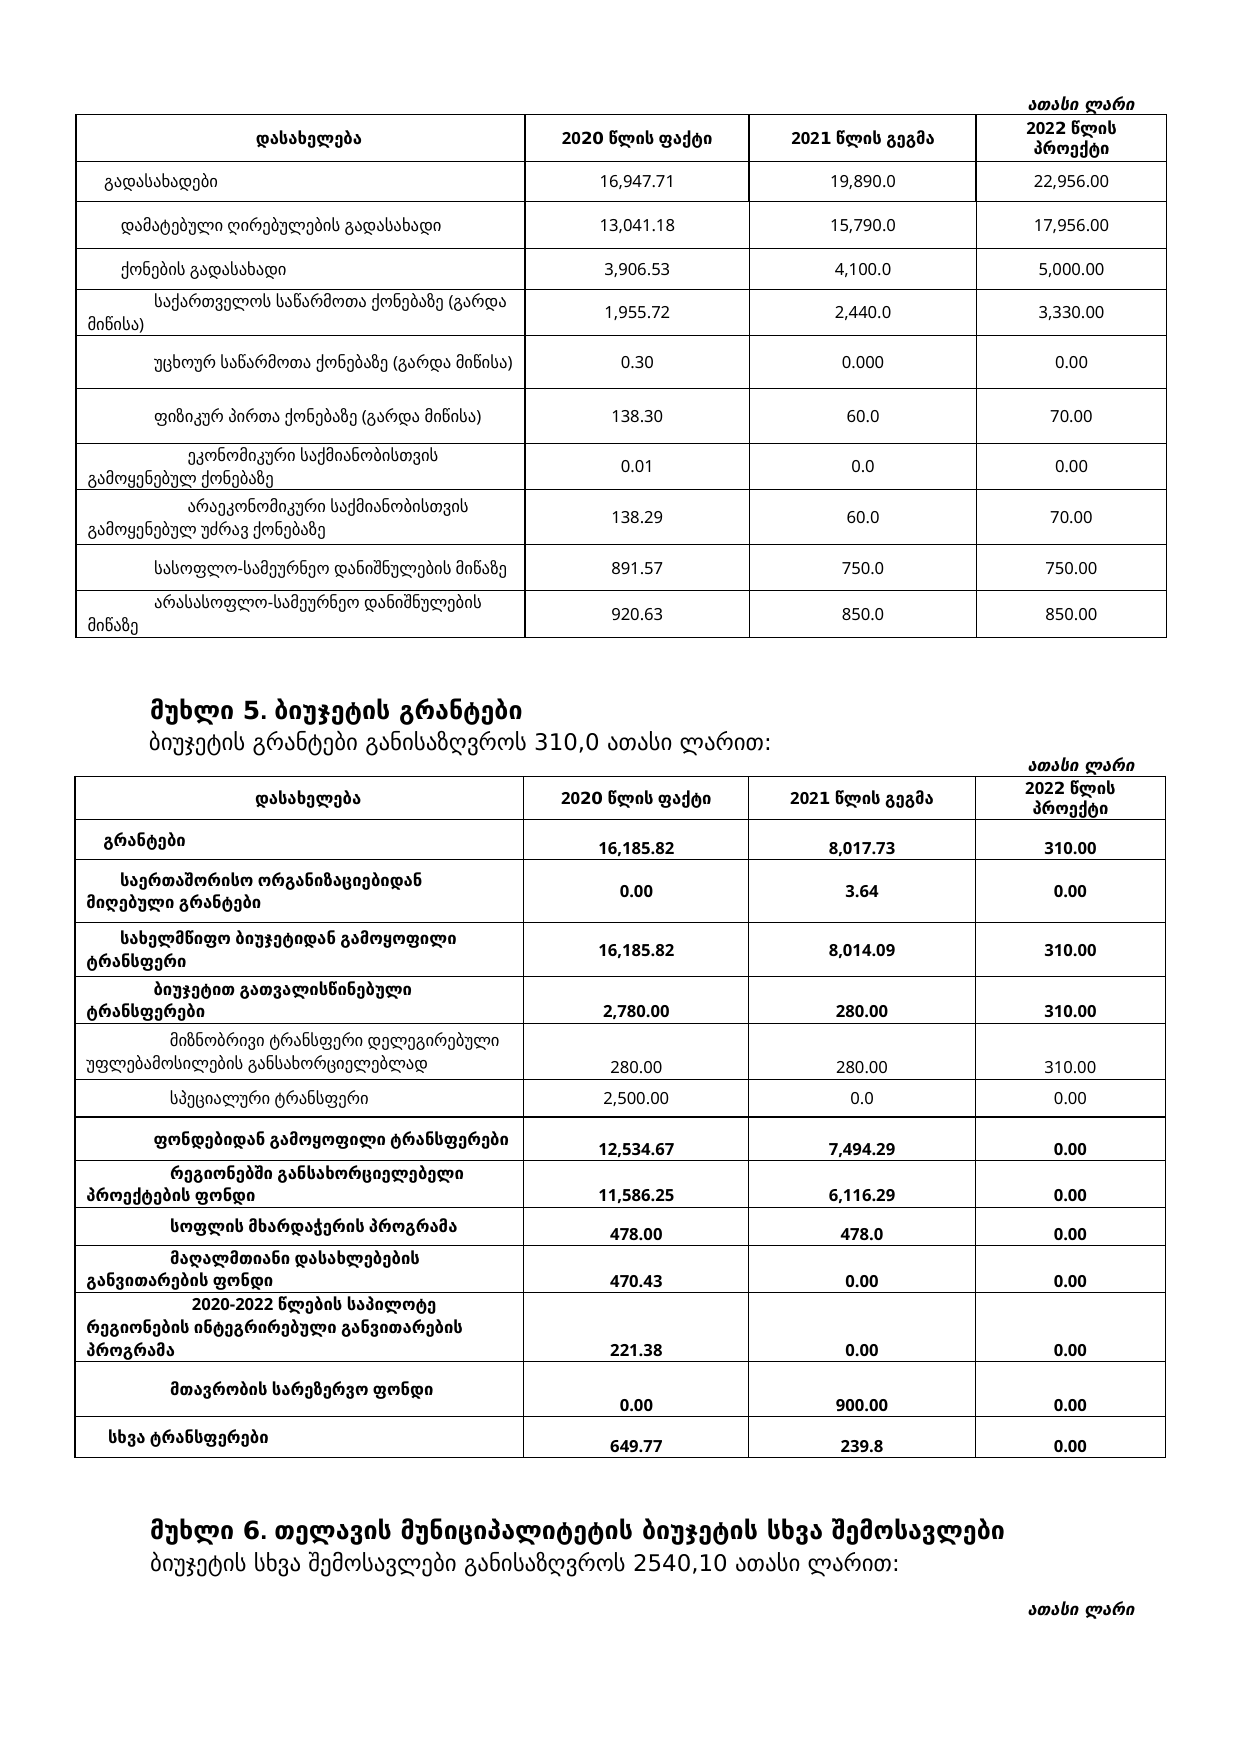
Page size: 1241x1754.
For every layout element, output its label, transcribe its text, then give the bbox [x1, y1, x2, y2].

table_cell 0.00 [977, 444, 1166, 489]
table_cell 239.8 [749, 1417, 975, 1457]
table_cell 310.00 [976, 1024, 1165, 1079]
table_cell 850.00 [977, 591, 1166, 637]
table_cell უცხოურ საწარმოთა ქონებაზე (გარდა მიწისა) [77, 336, 524, 388]
table_cell 2020-2022 წლების საპილოტე რეგიონების ინტეგრირებული განვითარების პროგრამა [76, 1293, 523, 1361]
table_cell 0.00 [976, 1118, 1165, 1160]
table_cell 2,500.00 [524, 1080, 748, 1116]
table_cell ქონების გადასახადი [77, 249, 524, 288]
table_cell 470.43 [524, 1246, 748, 1292]
table_cell 17,956.00 [977, 202, 1166, 248]
table_cell 7,494.29 [749, 1118, 975, 1160]
table_cell 310.00 [976, 923, 1165, 976]
text მუხლი 6. თელავის მუნიციპალიტეტის ბიუჯეტის სხვა შემოსავლები [75, 1516, 1165, 1545]
table_cell 0.00 [976, 1362, 1165, 1416]
text ათასი ლარი [75, 1600, 1136, 1619]
table_cell 70.00 [977, 389, 1166, 443]
table_cell 15,790.0 [750, 202, 976, 248]
table_cell 70.00 [977, 490, 1166, 544]
table_cell 0.00 [749, 1246, 975, 1292]
table_cell ეკონომიკური საქმიანობისთვის გამოყენებულ ქონებაზე [77, 444, 524, 489]
table_cell 0.00 [524, 860, 748, 922]
table_cell 920.63 [526, 591, 749, 637]
table_cell 13,041.18 [526, 202, 749, 248]
table_header 2020 წლის ფაქტი [526, 115, 748, 161]
table_cell 8,014.09 [749, 923, 975, 976]
text მუხლი 5. ბიუჯეტის გრანტები [75, 696, 1165, 725]
table_cell ფიზიკურ პირთა ქონებაზე (გარდა მიწისა) [77, 389, 524, 443]
table_cell 0.00 [524, 1362, 748, 1416]
table_cell მიზნობრივი ტრანსფერი დელეგირებული უფლებამოსილების განსახორციელებლად [76, 1024, 523, 1079]
table_header 2020 წლის ფაქტი [524, 777, 748, 819]
table_cell 2,780.00 [524, 977, 748, 1023]
table_header 2021 წლის გეგმა [750, 115, 975, 161]
table_cell 138.30 [526, 389, 749, 443]
table_cell რეგიონებში განსახორციელებელი პროექტების ფონდი [76, 1161, 523, 1207]
table_cell 11,586.25 [524, 1161, 748, 1207]
table_cell სპეციალური ტრანსფერი [76, 1080, 523, 1116]
table_cell 60.0 [750, 389, 976, 443]
table_cell 22,956.00 [977, 162, 1166, 201]
table_cell ბიუჯეტით გათვალისწინებული ტრანსფერები [76, 977, 523, 1023]
table_cell ფონდებიდან გამოყოფილი ტრანსფერები [76, 1118, 523, 1160]
table_header დასახელება [77, 115, 524, 161]
table_cell სახელმწიფო ბიუჯეტიდან გამოყოფილი ტრანსფერი [76, 923, 523, 976]
table_cell 5,000.00 [977, 249, 1166, 288]
table_cell 850.0 [750, 591, 976, 637]
table_cell 0.00 [976, 1246, 1165, 1292]
table_header 2022 წლის პროექტი [977, 115, 1166, 161]
table_cell 478.0 [749, 1208, 975, 1245]
table_cell სხვა ტრანსფერები [76, 1417, 523, 1457]
table_cell 891.57 [526, 545, 749, 590]
table_cell 280.00 [524, 1024, 748, 1079]
table_cell გრანტები [76, 820, 523, 859]
table_cell 2,440.0 [750, 290, 976, 335]
table_cell 0.000 [750, 336, 976, 388]
table_cell 280.00 [749, 1024, 975, 1079]
table_cell 310.00 [976, 820, 1165, 859]
table_cell 6,116.29 [749, 1161, 975, 1207]
table_cell 16,185.82 [524, 923, 748, 976]
table_cell 1,955.72 [526, 290, 749, 335]
text ათასი ლარი [75, 756, 1136, 776]
table_cell არასასოფლო-სამეურნეო დანიშნულების მიწაზე [77, 591, 524, 637]
table_cell 16,185.82 [524, 820, 748, 859]
table_cell დამატებული ღირებულების გადასახადი [77, 202, 524, 248]
table_cell 0.00 [977, 336, 1166, 388]
table_cell 0.00 [976, 860, 1165, 922]
table_cell 750.00 [977, 545, 1166, 590]
table_cell 3,906.53 [526, 249, 749, 288]
table_cell 0.00 [976, 1080, 1165, 1116]
table_cell 280.00 [749, 977, 975, 1023]
table_cell 12,534.67 [524, 1118, 748, 1160]
table_cell 0.00 [976, 1417, 1165, 1457]
table_cell 60.0 [750, 490, 976, 544]
text ბიუჯეტის სხვა შემოსავლები განისაზღვროს 2540,10 ათასი ლარით: [75, 1550, 1165, 1576]
table_cell 138.29 [526, 490, 749, 544]
table_cell 0.0 [749, 1080, 975, 1116]
table_cell საქართველოს საწარმოთა ქონებაზე (გარდა მიწისა) [77, 290, 524, 335]
table_cell 4,100.0 [750, 249, 976, 288]
table_cell 900.00 [749, 1362, 975, 1416]
table_cell 221.38 [524, 1293, 748, 1361]
table_header 2021 წლის გეგმა [749, 777, 975, 819]
table_cell 0.30 [526, 336, 749, 388]
table_cell 3,330.00 [977, 290, 1166, 335]
table_cell არაეკონომიკური საქმიანობისთვის გამოყენებულ უძრავ ქონებაზე [77, 490, 524, 544]
table_cell მთავრობის სარეზერვო ფონდი [76, 1362, 523, 1416]
table_cell მაღალმთიანი დასახლებების განვითარების ფონდი [76, 1246, 523, 1292]
table_cell 16,947.71 [526, 162, 748, 201]
table_cell 310.00 [976, 977, 1165, 1023]
table_cell 649.77 [524, 1417, 748, 1457]
table_header 2022 წლის პროექტი [976, 777, 1165, 819]
table_cell სასოფლო-სამეურნეო დანიშნულების მიწაზე [77, 545, 524, 590]
table_cell 478.00 [524, 1208, 748, 1245]
text ათასი ლარი [75, 94, 1136, 114]
table_cell სოფლის მხარდაჭერის პროგრამა [76, 1208, 523, 1245]
table_cell 750.0 [750, 545, 976, 590]
table_cell საერთაშორისო ორგანიზაციებიდან მიღებული გრანტები [76, 860, 523, 922]
table_cell 19,890.0 [750, 162, 975, 201]
table_cell 0.01 [526, 444, 749, 489]
table_cell 0.00 [976, 1161, 1165, 1207]
table_cell 0.00 [976, 1293, 1165, 1361]
table_cell 8,017.73 [749, 820, 975, 859]
table_header დასახელება [76, 777, 523, 819]
table_cell 3.64 [749, 860, 975, 922]
table_cell გადასახადები [77, 162, 524, 201]
text ბიუჯეტის გრანტები განისაზღვროს 310,0 ათასი ლარით: [75, 729, 1136, 756]
table_cell 0.00 [976, 1208, 1165, 1245]
table_cell 0.00 [749, 1293, 975, 1361]
table_cell 0.0 [750, 444, 976, 489]
